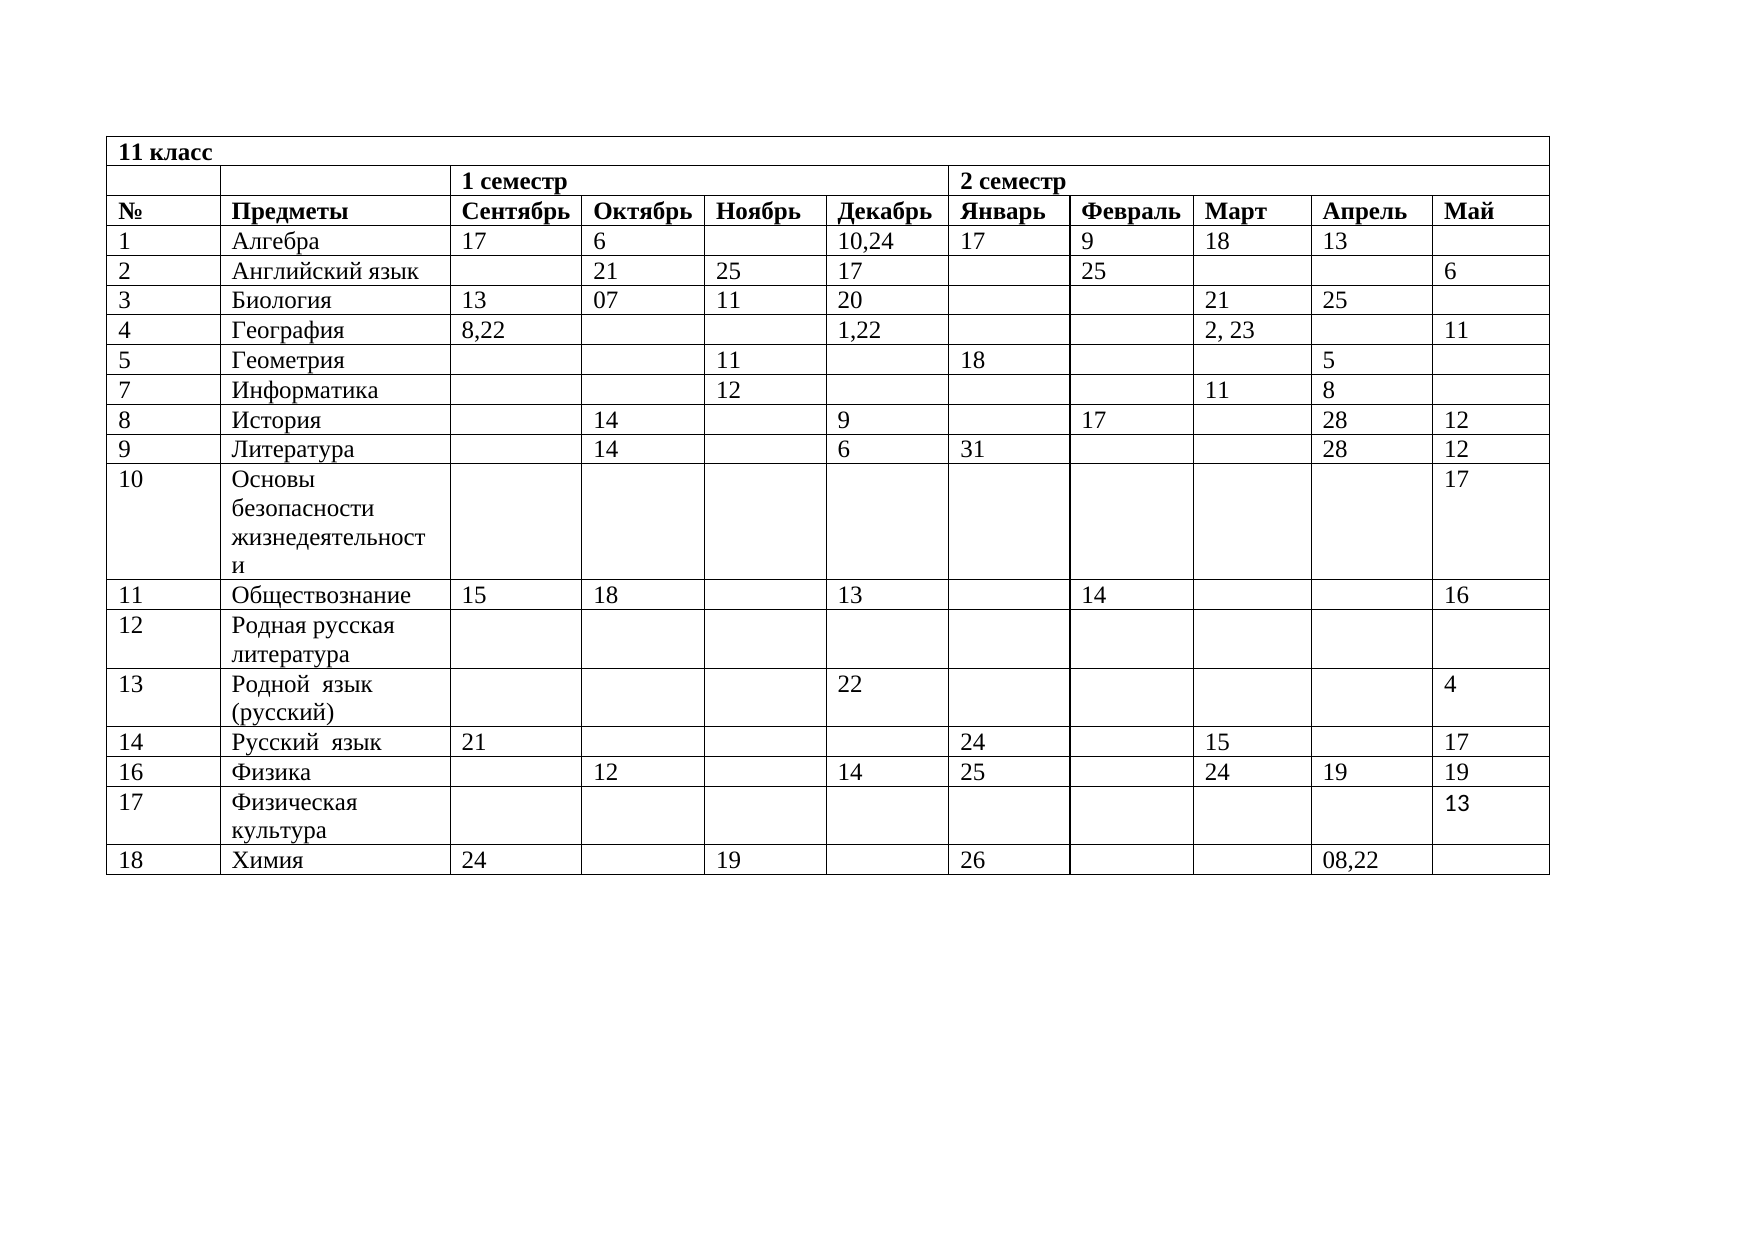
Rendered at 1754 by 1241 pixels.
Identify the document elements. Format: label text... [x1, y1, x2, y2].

table_cell 18 [107, 845, 220, 874]
table_cell 9 [827, 405, 948, 433]
table_cell 13 [107, 669, 220, 726]
table_cell 19 [1312, 757, 1432, 786]
table_cell [705, 787, 826, 844]
table_cell [582, 787, 704, 844]
table_cell 10 [107, 464, 220, 579]
table_cell 1,22 [827, 315, 948, 344]
table_cell [827, 375, 948, 404]
table_cell [582, 727, 704, 756]
table_cell [1433, 345, 1549, 374]
table_cell [827, 845, 948, 874]
table_cell [107, 166, 220, 195]
table_cell [1194, 845, 1311, 874]
table_cell 21 [451, 727, 581, 756]
table_cell 8 [107, 405, 220, 433]
table_cell [949, 669, 1069, 726]
table_cell [1312, 727, 1432, 756]
table_cell [1312, 315, 1432, 344]
table_cell 17 [1433, 464, 1549, 579]
table_cell 16 [1433, 580, 1549, 609]
table_cell 3 [107, 286, 220, 314]
table_cell 17 [107, 787, 220, 844]
table_cell 15 [1194, 727, 1311, 756]
table_cell [1194, 610, 1311, 668]
table_cell 18 [582, 580, 704, 609]
table_cell 24 [949, 727, 1069, 756]
table_cell 15 [451, 580, 581, 609]
table_cell История [221, 405, 450, 433]
table_cell 17 [451, 226, 581, 255]
table_cell [949, 286, 1069, 314]
table_cell [582, 610, 704, 668]
table_cell 13 [451, 286, 581, 314]
table_cell 17 [827, 256, 948, 284]
table_cell [1194, 405, 1311, 433]
table_cell [1194, 345, 1311, 374]
table_cell [949, 405, 1069, 433]
table_cell Предметы [221, 196, 450, 225]
table_cell [582, 375, 704, 404]
table_cell [705, 727, 826, 756]
table_cell [451, 345, 581, 374]
table_cell [949, 464, 1069, 579]
table_cell 13 [1312, 226, 1432, 255]
table_cell [1071, 727, 1193, 756]
table_cell 12 [107, 610, 220, 668]
table_cell 1 семестр [451, 166, 948, 195]
table_cell [1433, 845, 1549, 874]
table_cell [1071, 345, 1193, 374]
table_cell 12 [582, 757, 704, 786]
table_cell 21 [582, 256, 704, 284]
table_cell Алгебра [221, 226, 450, 255]
table_cell 4 [107, 315, 220, 344]
table_cell [1071, 610, 1193, 668]
table_cell 13 [1433, 787, 1549, 844]
table_cell [1312, 464, 1432, 579]
table_cell 2, 23 [1194, 315, 1311, 344]
table_cell Декабрь [827, 196, 948, 225]
table_cell [1071, 464, 1193, 579]
table_cell [1194, 580, 1311, 609]
table_cell [582, 464, 704, 579]
table_cell [705, 757, 826, 786]
table_cell 26 [949, 845, 1069, 874]
table_cell 20 [827, 286, 948, 314]
table_cell 14 [1071, 580, 1193, 609]
table_cell 2 семестр [949, 166, 1549, 195]
table_cell Март [1194, 196, 1311, 225]
table_cell [827, 464, 948, 579]
table_cell Биология [221, 286, 450, 314]
table_cell 13 [827, 580, 948, 609]
table_cell [1194, 669, 1311, 726]
table_cell Октябрь [582, 196, 704, 225]
table_cell [705, 435, 826, 463]
table_cell [705, 580, 826, 609]
table_cell Основы безопасности жизнедеятельности [221, 464, 450, 579]
table_cell 14 [582, 435, 704, 463]
table_cell [582, 345, 704, 374]
table_cell 4 [1433, 669, 1549, 726]
table_cell [1194, 256, 1311, 284]
table_cell [705, 464, 826, 579]
table_cell [451, 464, 581, 579]
table_cell Обществознание [221, 580, 450, 609]
table_cell [1194, 464, 1311, 579]
table_cell [827, 787, 948, 844]
table_cell 6 [827, 435, 948, 463]
table_cell [1071, 669, 1193, 726]
table_cell 28 [1312, 435, 1432, 463]
table_cell [582, 315, 704, 344]
table_cell 17 [1433, 727, 1549, 756]
table_cell [1071, 435, 1193, 463]
table_cell [827, 727, 948, 756]
table_cell [582, 669, 704, 726]
table_cell 24 [1194, 757, 1311, 786]
table_cell [705, 226, 826, 255]
table_cell 11 [107, 580, 220, 609]
table_cell 6 [1433, 256, 1549, 284]
table_cell [451, 405, 581, 433]
table_cell 14 [827, 757, 948, 786]
table_cell 2 [107, 256, 220, 284]
table_cell [1194, 435, 1311, 463]
table_cell [582, 845, 704, 874]
table_cell [1312, 580, 1432, 609]
table_cell [949, 787, 1069, 844]
table_cell Январь [949, 196, 1069, 225]
table_cell [949, 256, 1069, 284]
table_cell Химия [221, 845, 450, 874]
table_cell 1 [107, 226, 220, 255]
table_cell [451, 669, 581, 726]
table_cell [705, 315, 826, 344]
table_cell 5 [107, 345, 220, 374]
table_cell [1433, 226, 1549, 255]
table_cell 16 [107, 757, 220, 786]
table_cell [705, 405, 826, 433]
table_cell 18 [949, 345, 1069, 374]
table_cell 9 [107, 435, 220, 463]
table_cell 8 [1312, 375, 1432, 404]
table_cell 25 [1312, 286, 1432, 314]
table_cell 25 [705, 256, 826, 284]
table_cell 19 [1433, 757, 1549, 786]
table_cell [1433, 375, 1549, 404]
table_cell [451, 435, 581, 463]
table_cell 11 [705, 345, 826, 374]
table_cell 6 [582, 226, 704, 255]
table_cell Физика [221, 757, 450, 786]
table_header 11 класс [107, 137, 1549, 165]
table_cell [451, 757, 581, 786]
table_cell [949, 580, 1069, 609]
table_cell 19 [705, 845, 826, 874]
table_cell [1071, 787, 1193, 844]
table_cell [1071, 286, 1193, 314]
table_cell 5 [1312, 345, 1432, 374]
table_cell [1312, 669, 1432, 726]
table_cell Родной язык (русский) [221, 669, 450, 726]
table_cell [949, 315, 1069, 344]
table_cell 10,24 [827, 226, 948, 255]
table_cell [451, 610, 581, 668]
table_cell 08,22 [1312, 845, 1432, 874]
table_cell № [107, 196, 220, 225]
table_cell [1312, 610, 1432, 668]
table_cell 07 [582, 286, 704, 314]
table_cell 14 [107, 727, 220, 756]
table_cell 28 [1312, 405, 1432, 433]
table_cell [1312, 787, 1432, 844]
table_cell Февраль [1071, 196, 1193, 225]
table_cell [1071, 375, 1193, 404]
table_cell [705, 610, 826, 668]
table_cell 25 [1071, 256, 1193, 284]
table_cell 17 [949, 226, 1069, 255]
table_cell Май [1433, 196, 1549, 225]
table_cell [705, 669, 826, 726]
table_cell 18 [1194, 226, 1311, 255]
table_cell [1071, 315, 1193, 344]
table_cell 7 [107, 375, 220, 404]
table_cell 9 [1071, 226, 1193, 255]
table_cell [949, 375, 1069, 404]
table_cell Геометрия [221, 345, 450, 374]
table_cell [1433, 286, 1549, 314]
table_cell Литература [221, 435, 450, 463]
table_cell География [221, 315, 450, 344]
table_cell 25 [949, 757, 1069, 786]
table_cell 21 [1194, 286, 1311, 314]
table_cell [1433, 610, 1549, 668]
table_cell 14 [582, 405, 704, 433]
table_cell Информатика [221, 375, 450, 404]
table_cell Родная русская литература [221, 610, 450, 668]
table_cell 24 [451, 845, 581, 874]
table_cell 12 [1433, 405, 1549, 433]
table_cell [221, 166, 450, 195]
table_cell Сентябрь [451, 196, 581, 225]
table_cell [1312, 256, 1432, 284]
table_cell [1071, 845, 1193, 874]
table_cell 22 [827, 669, 948, 726]
table_cell 11 [1194, 375, 1311, 404]
table_cell 12 [1433, 435, 1549, 463]
table_cell [827, 610, 948, 668]
table_cell Русский язык [221, 727, 450, 756]
table_cell 11 [705, 286, 826, 314]
table_cell 17 [1071, 405, 1193, 433]
table_cell Ноябрь [705, 196, 826, 225]
table_cell 31 [949, 435, 1069, 463]
table_cell Физическая культура [221, 787, 450, 844]
table_cell [1071, 757, 1193, 786]
table_cell 11 [1433, 315, 1549, 344]
table_cell 8,22 [451, 315, 581, 344]
table_cell [451, 787, 581, 844]
table_cell Английский язык [221, 256, 450, 284]
table_cell Апрель [1312, 196, 1432, 225]
table_cell [1194, 787, 1311, 844]
table_cell [451, 256, 581, 284]
table_cell [949, 610, 1069, 668]
table_cell [827, 345, 948, 374]
table_cell 12 [705, 375, 826, 404]
table_cell [451, 375, 581, 404]
